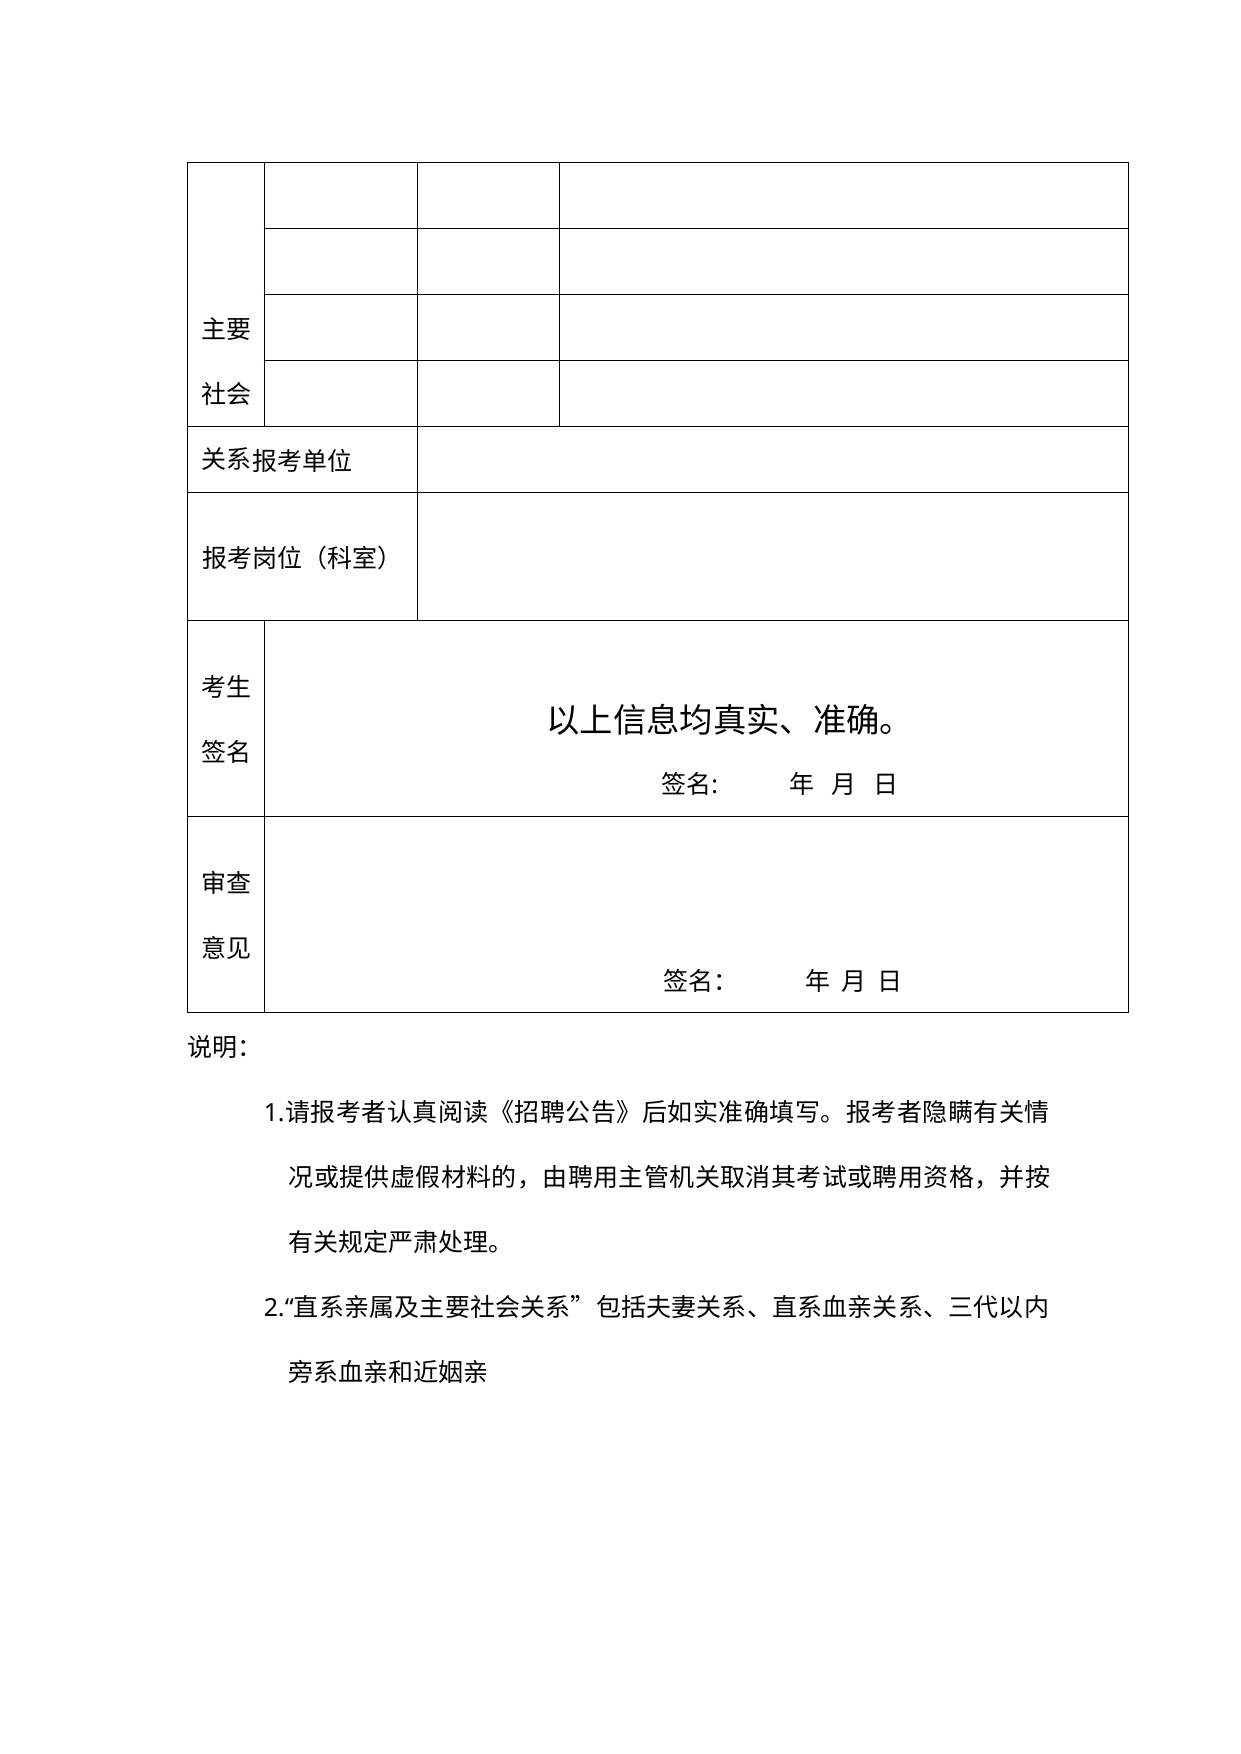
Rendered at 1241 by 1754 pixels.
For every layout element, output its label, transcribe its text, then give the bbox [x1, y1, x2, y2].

table_cell [418, 163, 559, 228]
table_cell 以上信息均真实、准确。 签名: 年 月 日 [265, 621, 1128, 816]
table_cell [560, 229, 1128, 294]
table_cell [265, 295, 417, 360]
table_cell [265, 163, 417, 228]
table_cell 签名： 年 月 日 [265, 817, 1128, 1012]
table_cell [418, 493, 1128, 619]
table_cell [265, 361, 417, 426]
text 说明： [187, 1013, 1053, 1078]
table_cell 报考岗位（科室） [188, 493, 417, 619]
table_cell [265, 229, 417, 294]
table_cell 报考单位 [188, 427, 417, 492]
text 1.请报考者认真阅读《招聘公告》后如实准确填写。报考者隐瞒有关情况或提供虚假材料的，由聘用主管机关取消其考试或聘用资格，并按有关规定严肃处理。 [263, 1078, 1053, 1273]
table_cell 审查意见 [188, 817, 264, 1012]
table_cell [418, 427, 1128, 492]
table_cell [560, 295, 1128, 360]
table_cell [560, 361, 1128, 426]
table_cell 考生签名 [188, 621, 264, 816]
table_cell [418, 295, 559, 360]
text 2.“直系亲属及主要社会关系”包括夫妻关系、直系血亲关系、三代以内旁系血亲和近姻亲 [263, 1273, 1053, 1403]
table_cell [418, 229, 559, 294]
table_cell [560, 163, 1128, 228]
table_cell [418, 361, 559, 426]
